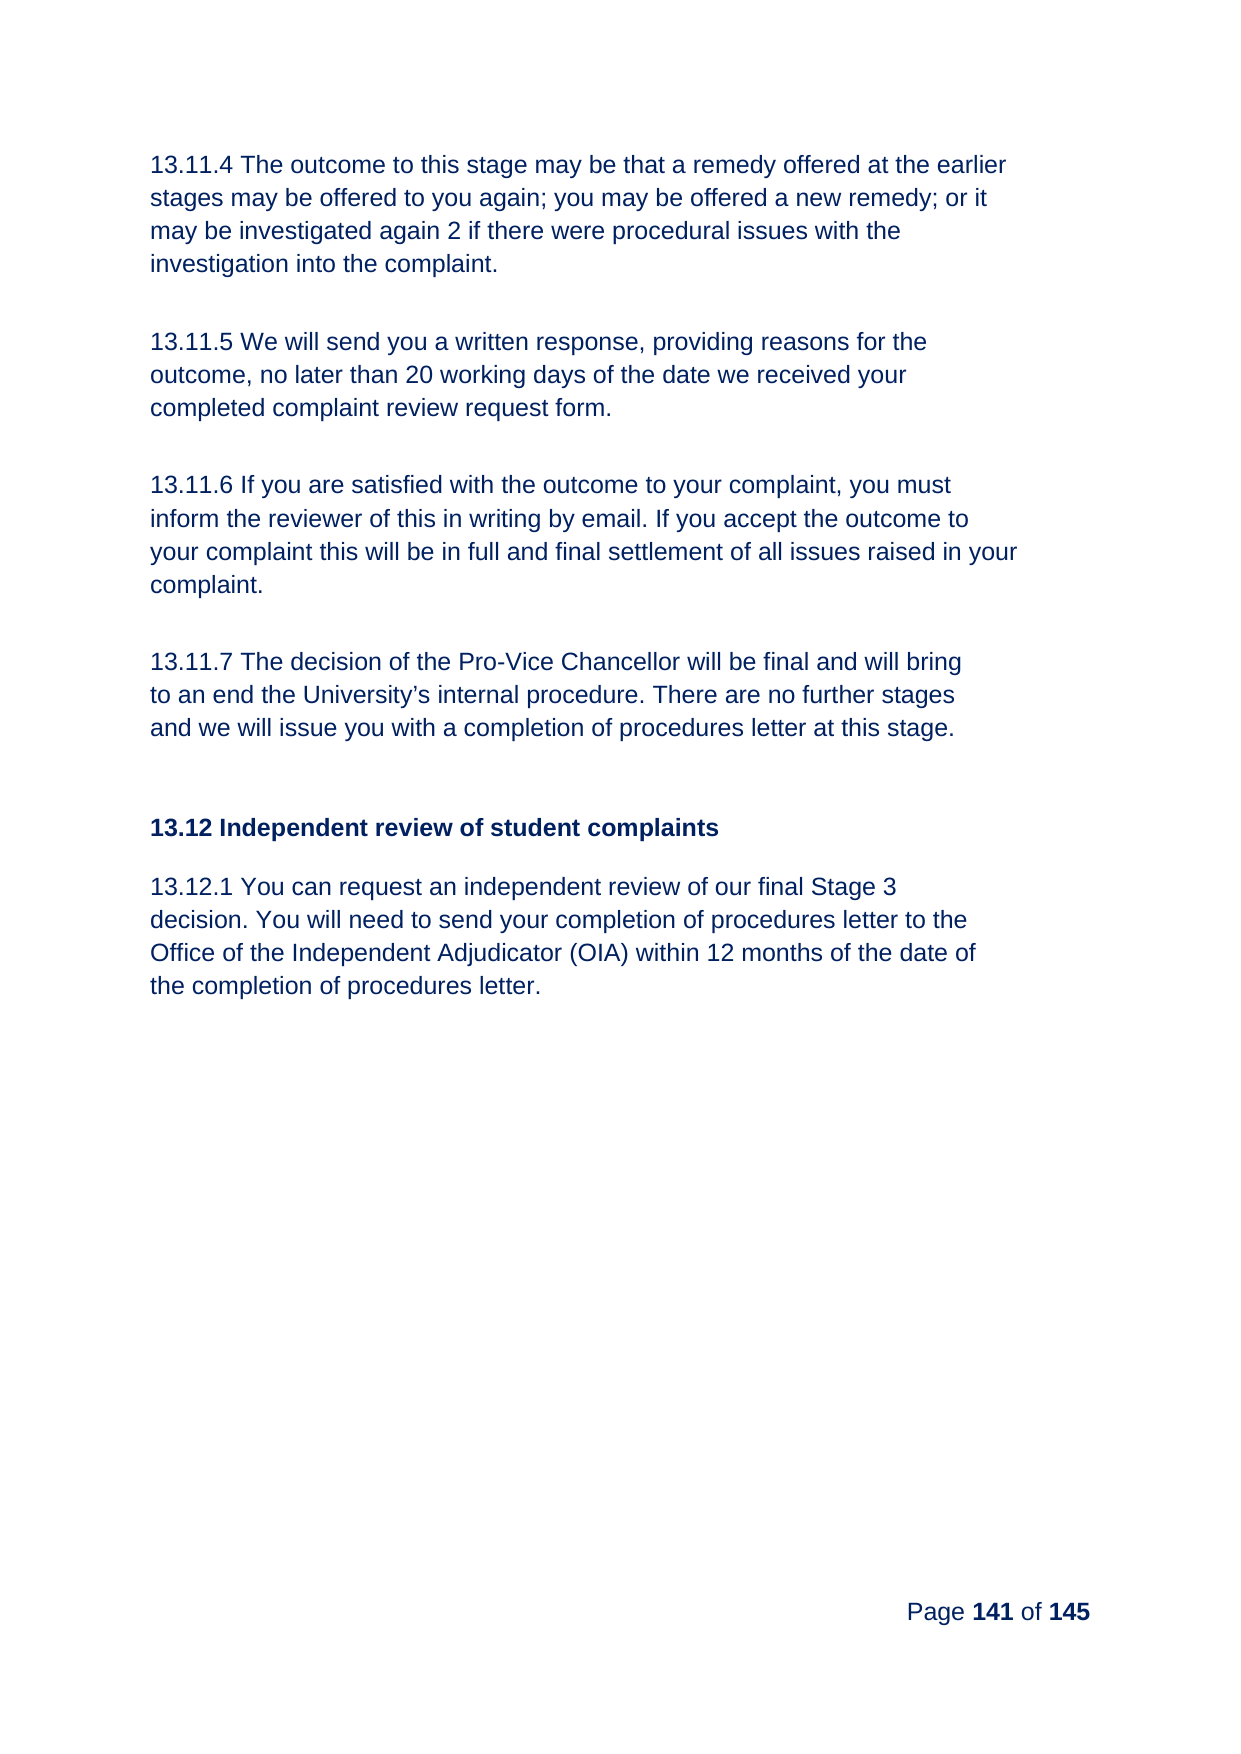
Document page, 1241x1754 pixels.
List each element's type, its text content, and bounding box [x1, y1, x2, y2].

text 13.11.7 The decision of the Pro-Vice Chancellor will be final and will bring to an end the University’s internal procedure. There are no further stages and we will issue you with a completion of procedures letter at this stage. [150, 647, 990, 742]
text 13.11.5 We will send you a written response, providing reasons for the outcome, no later than 20 working days of the date we received your completed complaint review request form. [150, 327, 990, 422]
subtitle 13.12 Independent review of student complaints [150, 813, 1090, 841]
text 13.11.4 The outcome to this stage may be that a remedy offered at the earlier stages may be offered to you again; you may be offered a new remedy; or it may be investigated again 2 if there were procedural issues with the investigation into the complaint. [150, 150, 1010, 278]
text 13.11.6 If you are satisfied with the outcome to your complaint, you must inform the reviewer of this in writing by email. If you accept the outcome to your complaint this will be in full and final settlement of all issues raised in your complaint. [150, 471, 1022, 598]
text 13.12.1 You can request an independent review of our final Stage 3 decision. You will need to send your completion of procedures letter to the Office of the Independent Adjudicator (OIA) within 12 months of the date of the completion of procedures letter. [150, 872, 1002, 999]
